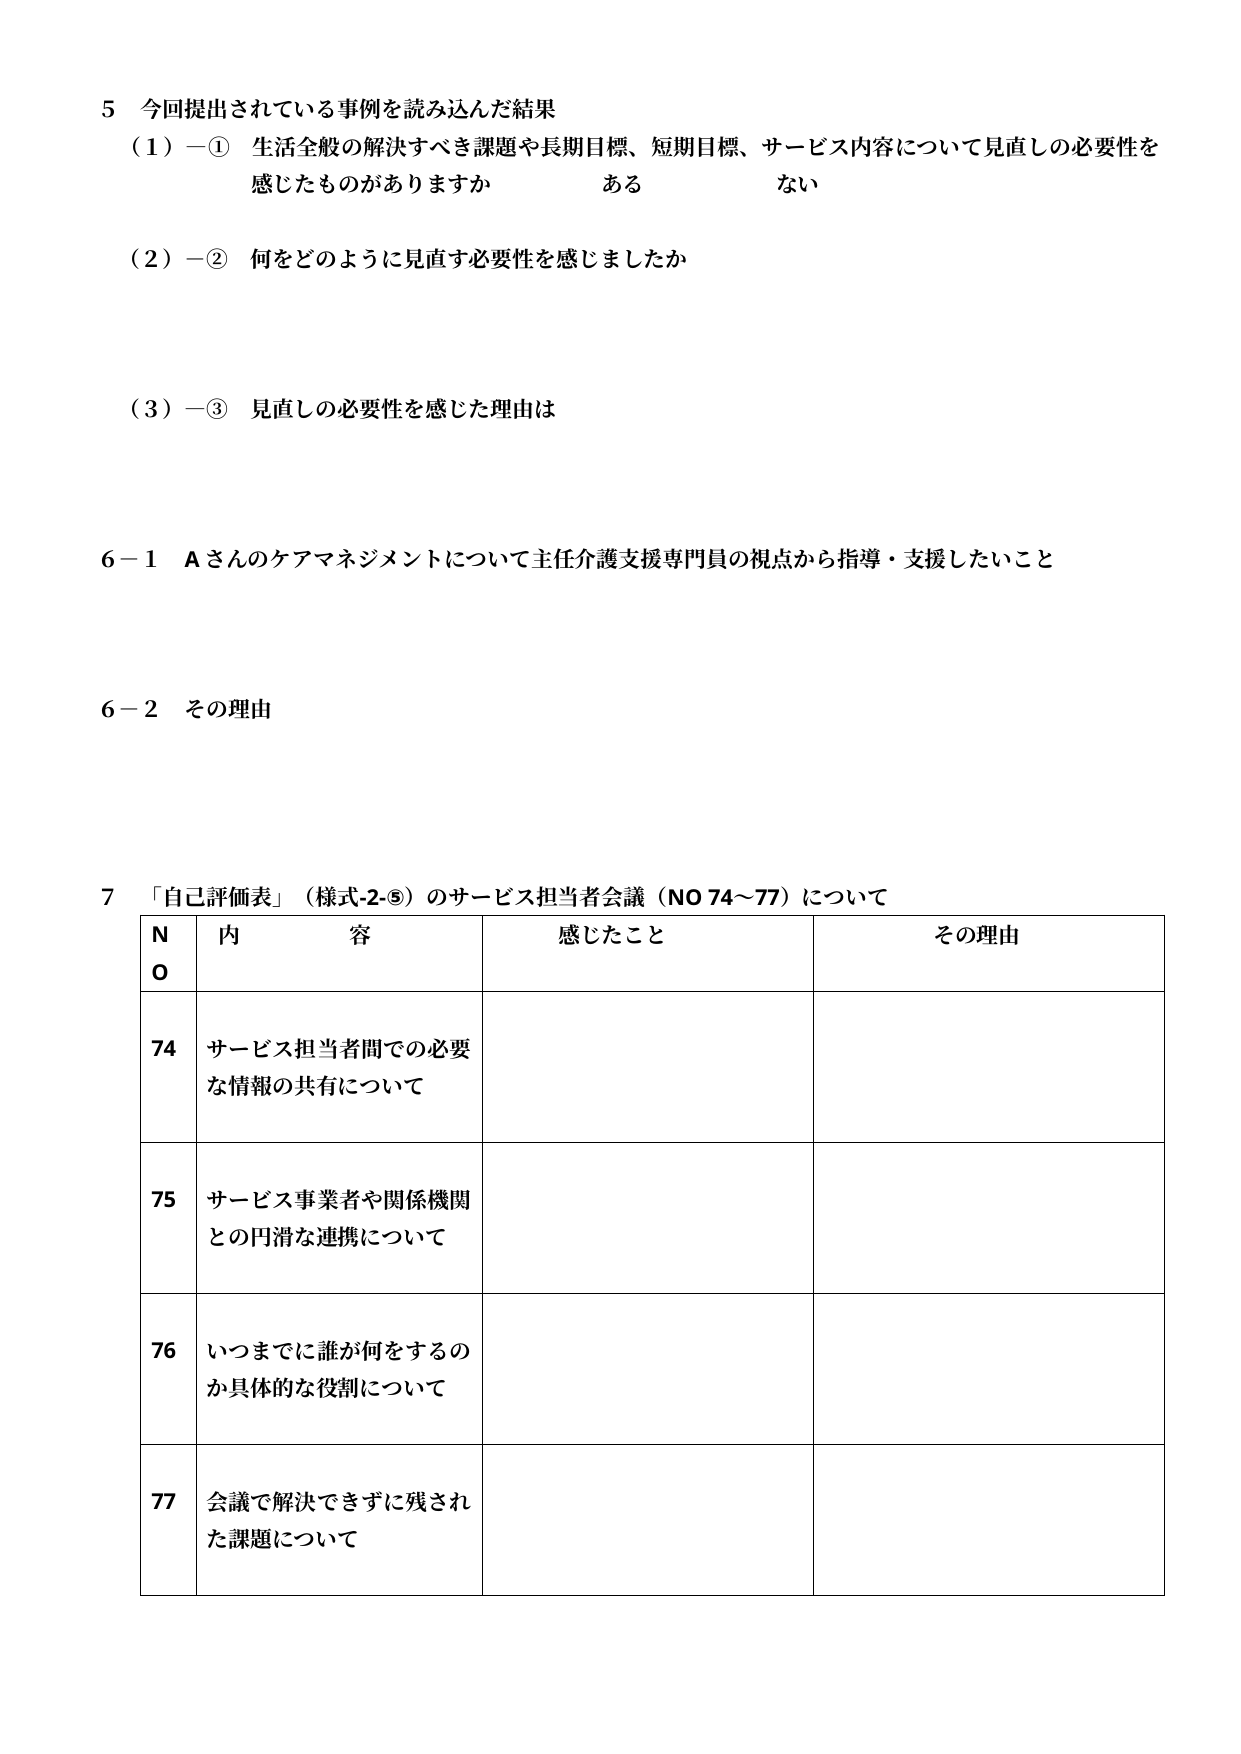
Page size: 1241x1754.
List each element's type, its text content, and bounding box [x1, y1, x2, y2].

text （２）－② 何をどのように見直す必要性を感じましたか [75, 239, 1165, 277]
table_header その理由 [814, 916, 1164, 991]
table_cell 77 [141, 1445, 196, 1595]
table_cell [483, 992, 813, 1142]
table_cell [814, 1143, 1164, 1293]
table_header 内 容 [197, 916, 482, 991]
table_cell 会議で解決できずに残された課題について [197, 1445, 482, 1595]
table_cell [814, 992, 1164, 1142]
table_cell サービス担当者間での必要な情報の共有について [197, 992, 482, 1142]
text （１）―① 生活全般の解決すべき課題や長期目標、短期目標、サービス内容について見直しの必要性を感じたものがありますか ある ない [75, 127, 1165, 202]
table_cell 76 [141, 1294, 196, 1444]
table_cell [483, 1143, 813, 1293]
table_cell 75 [141, 1143, 196, 1293]
table_cell [483, 1294, 813, 1444]
text ７ 「自己評価表」（様式-2-⑤）のサービス担当者会議（NO 74～77）について [75, 877, 1165, 914]
table_cell [814, 1445, 1164, 1595]
text ６－２ その理由 [75, 689, 1165, 727]
table_cell 74 [141, 992, 196, 1142]
table_cell いつまでに誰が何をするのか具体的な役割について [197, 1294, 482, 1444]
table_header NO [141, 916, 196, 991]
text ６－１ Aさんのケアマネジメントについて主任介護支援専門員の視点から指導・支援したいこと [75, 539, 1165, 577]
text ５ 今回提出されている事例を読み込んだ結果 [75, 89, 1165, 127]
table_cell [483, 1445, 813, 1595]
table_cell サービス事業者や関係機関との円滑な連携について [197, 1143, 482, 1293]
text （３）―③ 見直しの必要性を感じた理由は [75, 389, 1165, 427]
table_header 感じたこと [483, 916, 813, 991]
table_cell [814, 1294, 1164, 1444]
